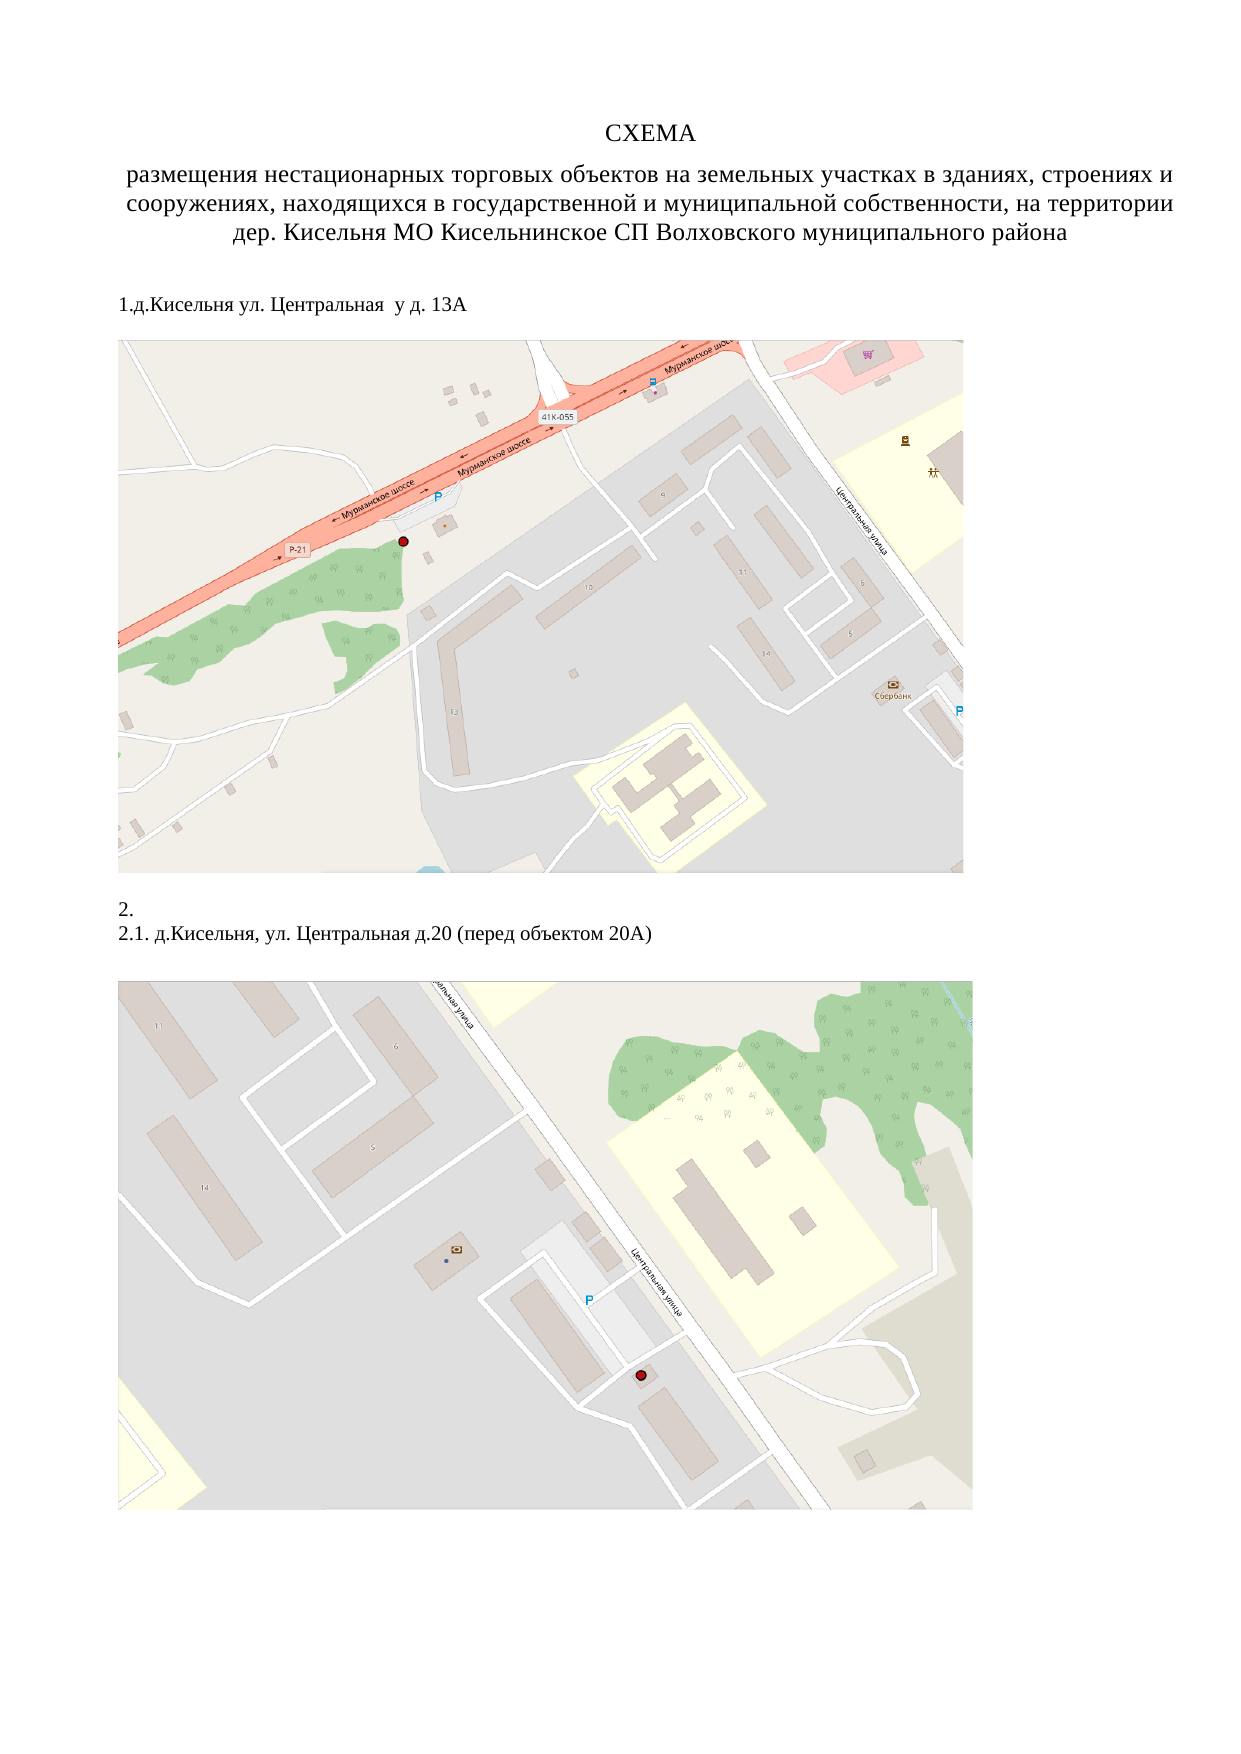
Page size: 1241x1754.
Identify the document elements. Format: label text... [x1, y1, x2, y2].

text 2. [118, 897, 1181, 921]
text СХЕМА [120, 118, 1181, 147]
text размещения нестационарных торговых объектов на земельных участках в зданиях, строениях и сооружениях, находящихся в государственной и муниципальной собственности, на территории дер. Кисельня МО Кисельнинское СП Волховского муниципального района [120, 159, 1181, 246]
picture [118, 979, 973, 1510]
text 2.1. д.Кисельня, ул. Центральная д.20 (перед объектом 20А) [118, 921, 1181, 945]
picture [118, 340, 964, 873]
text 1.д.Кисельня ул. Центральная у д. 13А [118, 292, 1181, 316]
